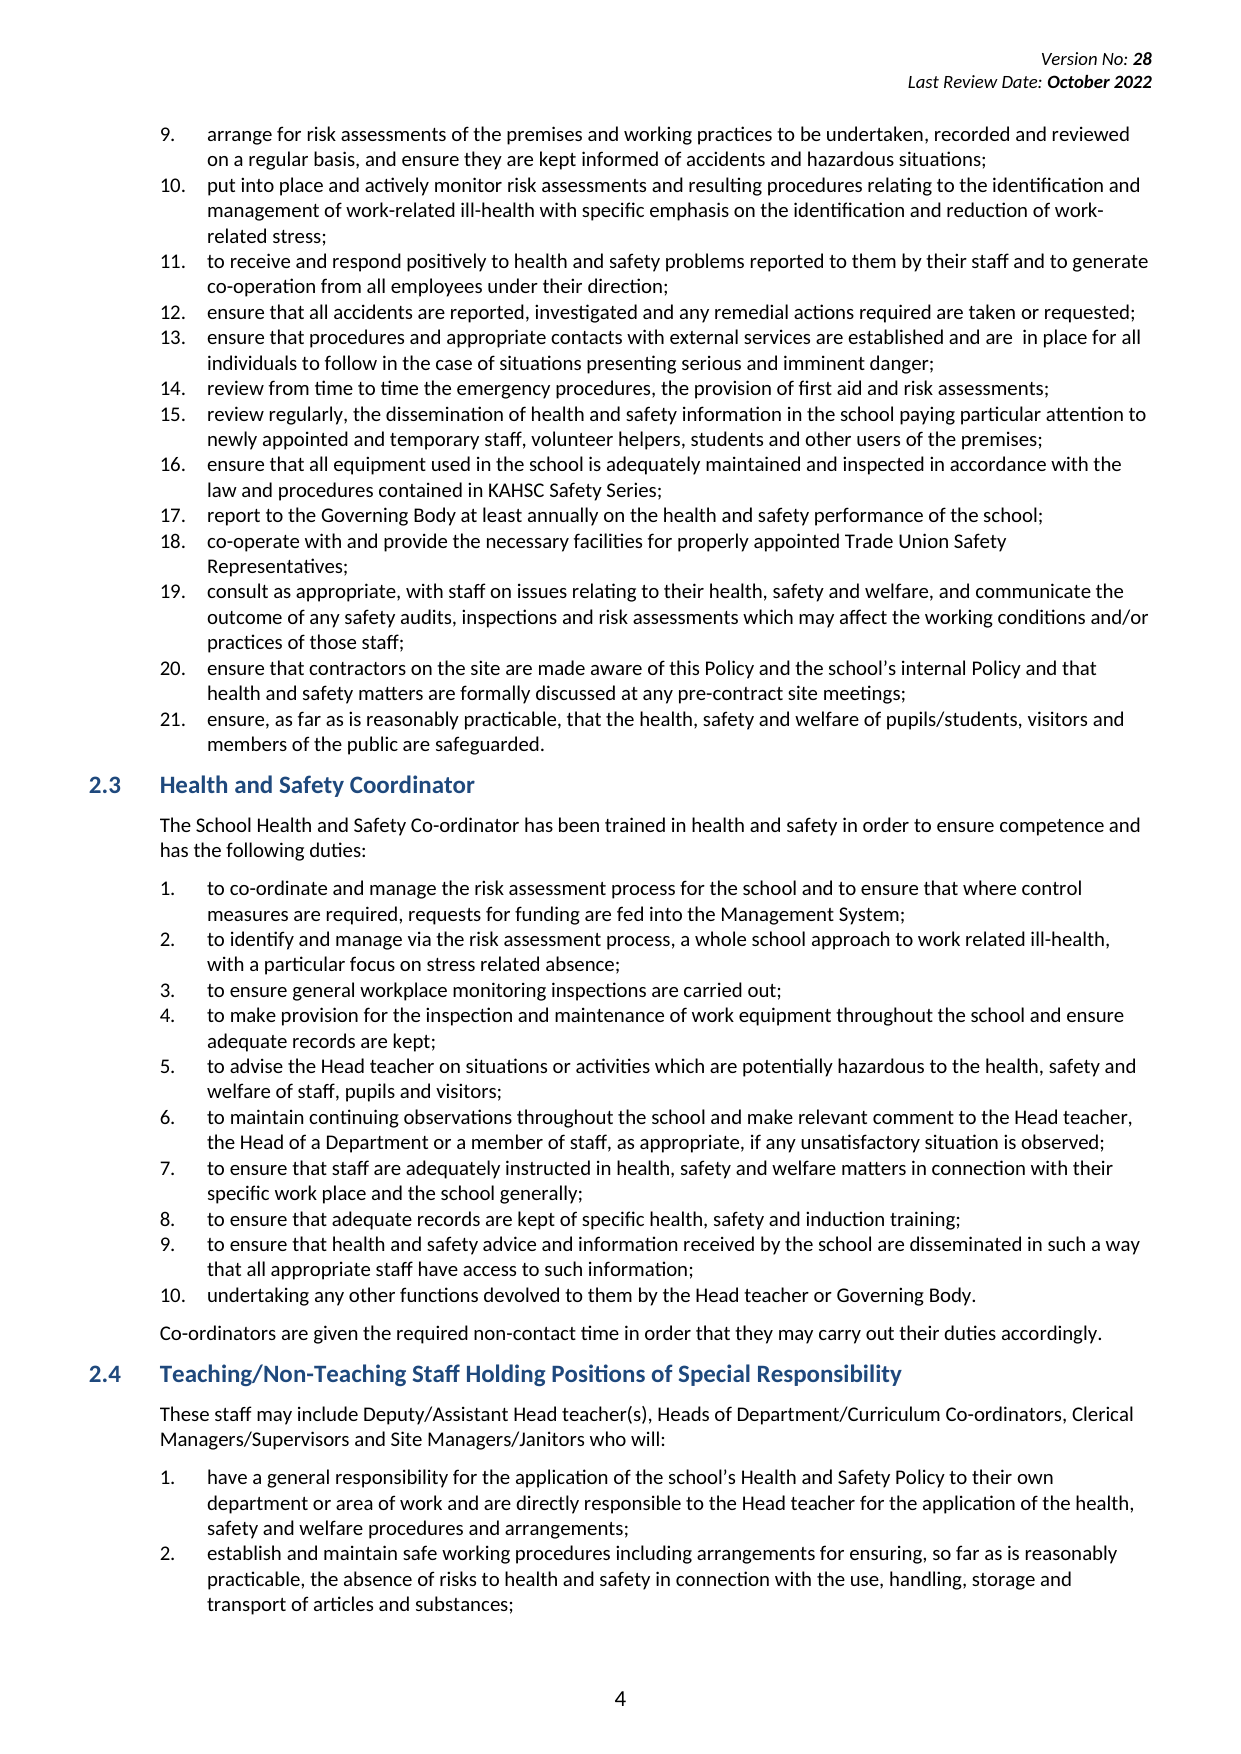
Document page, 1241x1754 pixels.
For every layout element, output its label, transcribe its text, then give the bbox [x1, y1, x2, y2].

list arrange for risk assessments of the premises and working practices to be undertaken, recorded and reviewed on a regular basis, and ensure they are kept informed of accidents and hazardous situations; [159, 121, 1152, 172]
list establish and maintain safe working procedures including arrangements for ensuring, so far as is reasonably practicable, the absence of risks to health and safety in connection with the use, handling, storage and transport of articles and substances; [159, 1541, 1152, 1617]
list ensure that all equipment used in the school is adequately maintained and inspected in accordance with the law and procedures contained in KAHSC Safety Series; [159, 452, 1152, 502]
list undertaking any other functions devolved to them by the Head teacher or Governing Body. [159, 1282, 1152, 1307]
list to receive and respond positively to health and safety problems reported to them by their staff and to generate co-operation from all employees under their direction; [159, 248, 1152, 299]
list to identify and manage via the risk assessment process, a whole school approach to work related ill-health, with a particular focus on stress related absence; [159, 926, 1152, 977]
subtitle Teaching/Non-Teaching Staff Holding Positions of Special Responsibility [89, 1358, 1152, 1388]
list co-operate with and provide the necessary facilities for properly appointed Trade Union Safety Representatives; [159, 528, 1152, 579]
list review regularly, the dissemination of health and safety information in the school paying particular attention to newly appointed and temporary staff, volunteer helpers, students and other users of the premises; [159, 401, 1152, 452]
list to advise the Head teacher on situations or activities which are potentially hazardous to the health, safety and welfare of staff, pupils and visitors; [159, 1053, 1152, 1104]
text Co-ordinators are given the required non-contact time in order that they may carry out their duties accordingly. [89, 1320, 1152, 1345]
subtitle Health and Safety Coordinator [89, 769, 1152, 799]
list have a general responsibility for the application of the school’s Health and Safety Policy to their own department or area of work and are directly responsible to the Head teacher for the application of the health, safety and welfare procedures and arrangements; [159, 1464, 1152, 1541]
list to ensure general workplace monitoring inspections are carried out; [159, 977, 1152, 1002]
list to ensure that staff are adequately instructed in health, safety and welfare matters in connection with their specific work place and the school generally; [159, 1155, 1152, 1206]
list to make provision for the inspection and maintenance of work equipment throughout the school and ensure adequate records are kept; [159, 1002, 1152, 1053]
list to maintain continuing observations throughout the school and make relevant comment to the Head teacher, the Head of a Department or a member of staff, as appropriate, if any unsatisfactory situation is observed; [159, 1104, 1152, 1155]
list to ensure that adequate records are kept of specific health, safety and induction training; [159, 1206, 1152, 1231]
text These staff may include Deputy/Assistant Head teacher(s), Heads of Department/Curriculum Co-ordinators, Clerical Managers/Supervisors and Site Managers/Janitors who will: [159, 1401, 1152, 1452]
list ensure that all accidents are reported, investigated and any remedial actions required are taken or requested; [159, 299, 1152, 324]
list ensure that procedures and appropriate contacts with external services are established and are in place for all individuals to follow in the case of situations presenting serious and imminent danger; [159, 324, 1152, 375]
list consult as appropriate, with staff on issues relating to their health, safety and welfare, and communicate the outcome of any safety audits, inspections and risk assessments which may affect the working conditions and/or practices of those staff; [159, 579, 1152, 655]
list ensure, as far as is reasonably practicable, that the health, safety and welfare of pupils/students, visitors and members of the public are safeguarded. [159, 706, 1152, 757]
list report to the Governing Body at least annually on the health and safety performance of the school; [159, 502, 1152, 528]
list to co-ordinate and manage the risk assessment process for the school and to ensure that where control measures are required, requests for funding are fed into the Management System; [159, 875, 1152, 926]
list put into place and actively monitor risk assessments and resulting procedures relating to the identification and management of work-related ill-health with specific emphasis on the identification and reduction of work-related stress; [159, 172, 1152, 248]
text The School Health and Safety Co-ordinator has been trained in health and safety in order to ensure competence and has the following duties: [159, 812, 1152, 863]
list ensure that contractors on the site are made aware of this Policy and the school’s internal Policy and that health and safety matters are formally discussed at any pre-contract site meetings; [159, 655, 1152, 706]
list review from time to time the emergency procedures, the provision of first aid and risk assessments; [159, 375, 1152, 401]
list to ensure that health and safety advice and information received by the school are disseminated in such a way that all appropriate staff have access to such information; [159, 1231, 1152, 1282]
